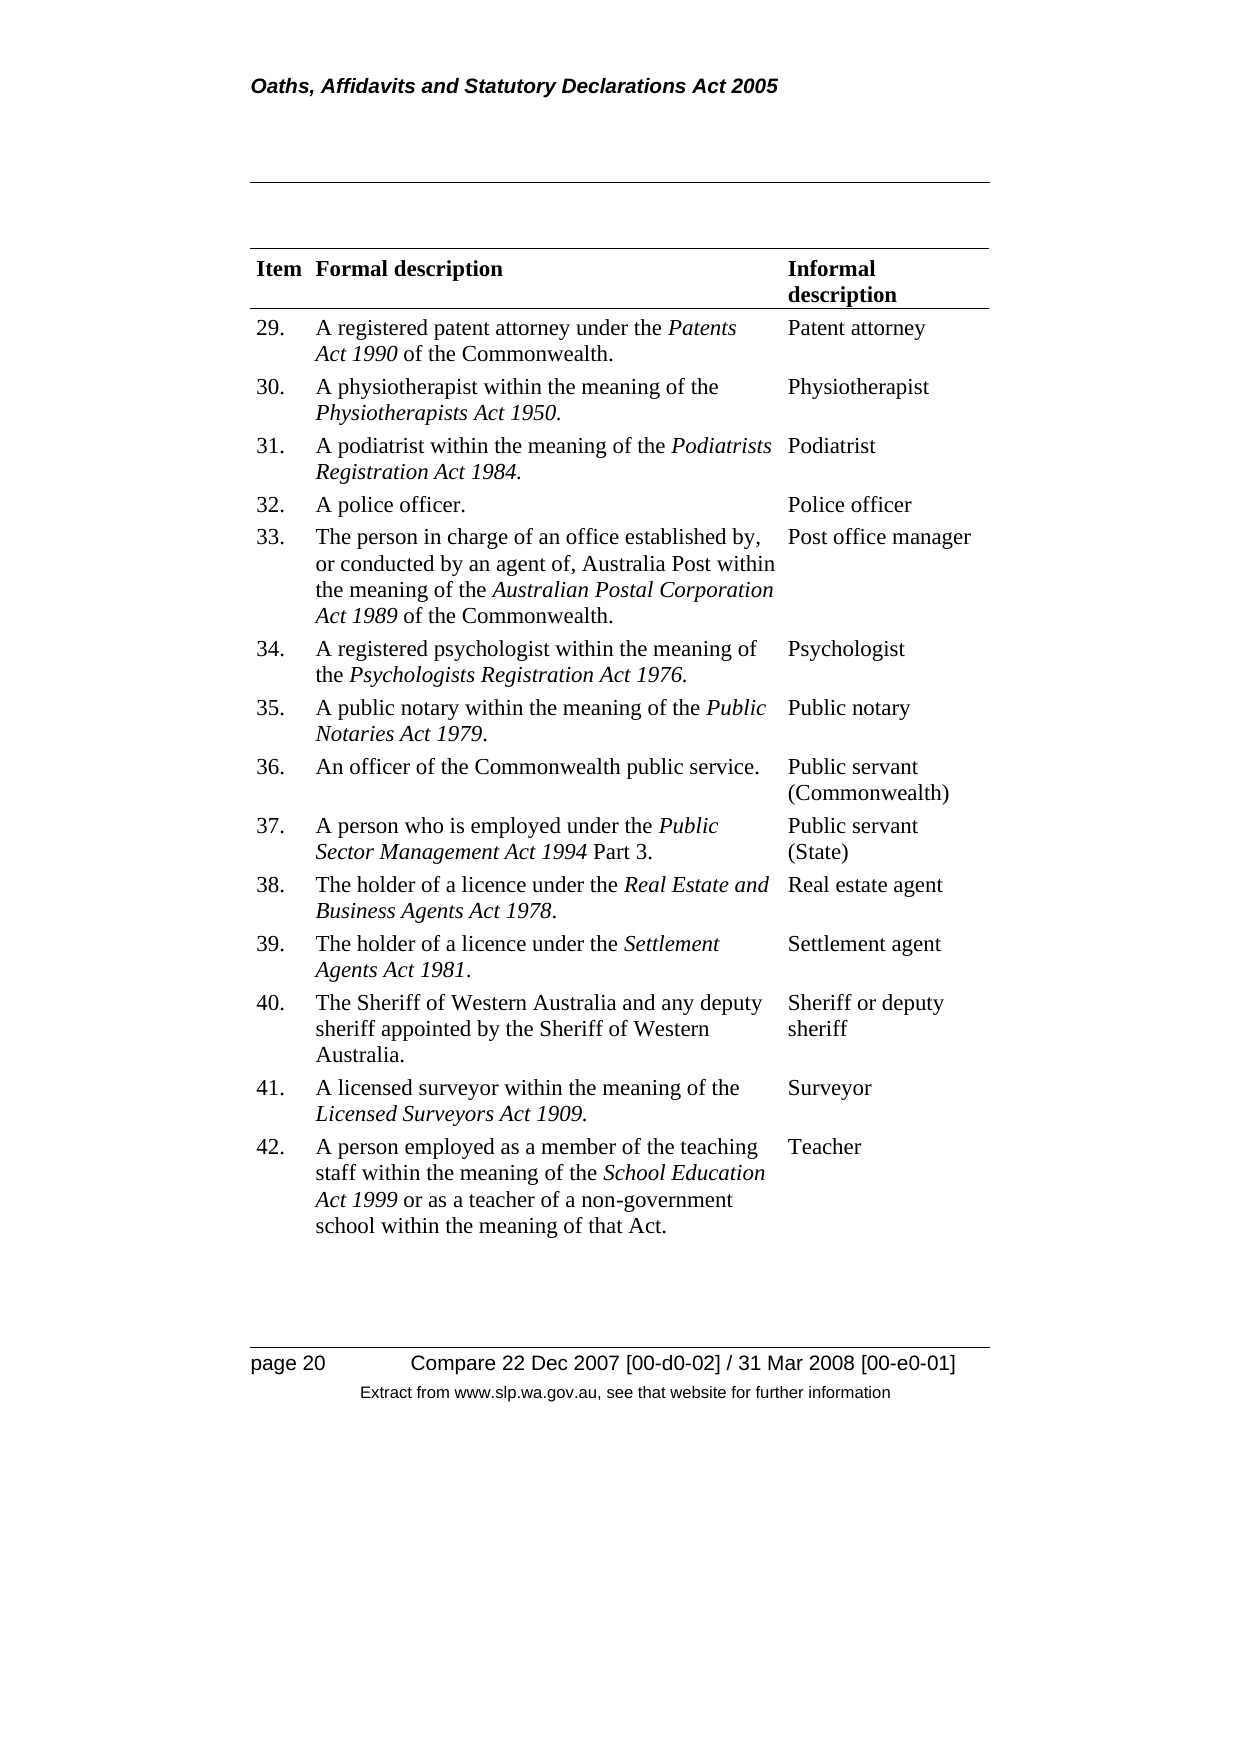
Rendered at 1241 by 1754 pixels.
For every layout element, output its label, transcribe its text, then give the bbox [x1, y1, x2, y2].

table_cell A person who is employed under the Public Sector Management Act 1994 Part 3. [310, 806, 782, 864]
table_header Formal description [310, 249, 782, 307]
table_cell A public notary within the meaning of the Public Notaries Act 1979. [310, 688, 782, 747]
table_cell 31. [250, 425, 309, 484]
table_cell Public servant (State) [782, 806, 989, 864]
table_cell Public notary [782, 688, 989, 747]
table_cell A police officer. [310, 484, 782, 517]
table_cell Post office manager [782, 517, 989, 629]
table_cell 37. [250, 806, 309, 864]
table_cell Public servant (Commonwealth) [782, 747, 989, 806]
table_cell 42. [250, 1127, 309, 1238]
table_cell Podiatrist [782, 425, 989, 484]
table_cell An officer of the Commonwealth public service. [310, 747, 782, 806]
table_cell 34. [250, 629, 309, 688]
table_cell 32. [250, 484, 309, 517]
table_cell A physiotherapist within the meaning of the Physiotherapists Act 1950. [310, 366, 782, 425]
table_cell 29. [250, 309, 309, 366]
table_cell 41. [250, 1068, 309, 1127]
table_cell Sheriff or deputy sheriff [782, 983, 989, 1068]
table_cell 40. [250, 983, 309, 1068]
table_cell A podiatrist within the meaning of the Podiatrists Registration Act 1984. [310, 425, 782, 484]
table_cell Settlement agent [782, 924, 989, 982]
table_cell 36. [250, 747, 309, 806]
table_cell Teacher [782, 1127, 989, 1238]
table_header Informal description [782, 249, 989, 307]
table_cell A registered patent attorney under the Patents Act 1990 of the Commonwealth. [310, 309, 782, 366]
table_cell Real estate agent [782, 865, 989, 923]
table_cell A licensed surveyor within the meaning of the Licensed Surveyors Act 1909. [310, 1068, 782, 1127]
table_cell Surveyor [782, 1068, 989, 1127]
table_cell 38. [250, 865, 309, 923]
table_header Item [250, 249, 309, 307]
table_cell The holder of a licence under the Real Estate and Business Agents Act 1978. [310, 865, 782, 923]
table_cell 35. [250, 688, 309, 747]
table_cell The Sheriff of Western Australia and any deputy sheriff appointed by the Sheriff of Western Australia. [310, 983, 782, 1068]
table_cell Psychologist [782, 629, 989, 688]
table_cell A person employed as a member of the teaching staff within the meaning of the School Education Act 1999 or as a teacher of a non-government school within the meaning of that Act. [310, 1127, 782, 1238]
table_cell The holder of a licence under the Settlement Agents Act 1981. [310, 924, 782, 982]
table_cell Patent attorney [782, 309, 989, 366]
table_cell Police officer [782, 484, 989, 517]
table_cell A registered psychologist within the meaning of the Psychologists Registration Act 1976. [310, 629, 782, 688]
table_cell 39. [250, 924, 309, 982]
table_cell The person in charge of an office established by, or conducted by an agent of, Australia Post within the meaning of the Australian Postal Corporation Act 1989 of the Commonwealth. [310, 517, 782, 629]
table_cell 33. [250, 517, 309, 629]
table_cell Physiotherapist [782, 366, 989, 425]
table_cell 30. [250, 366, 309, 425]
